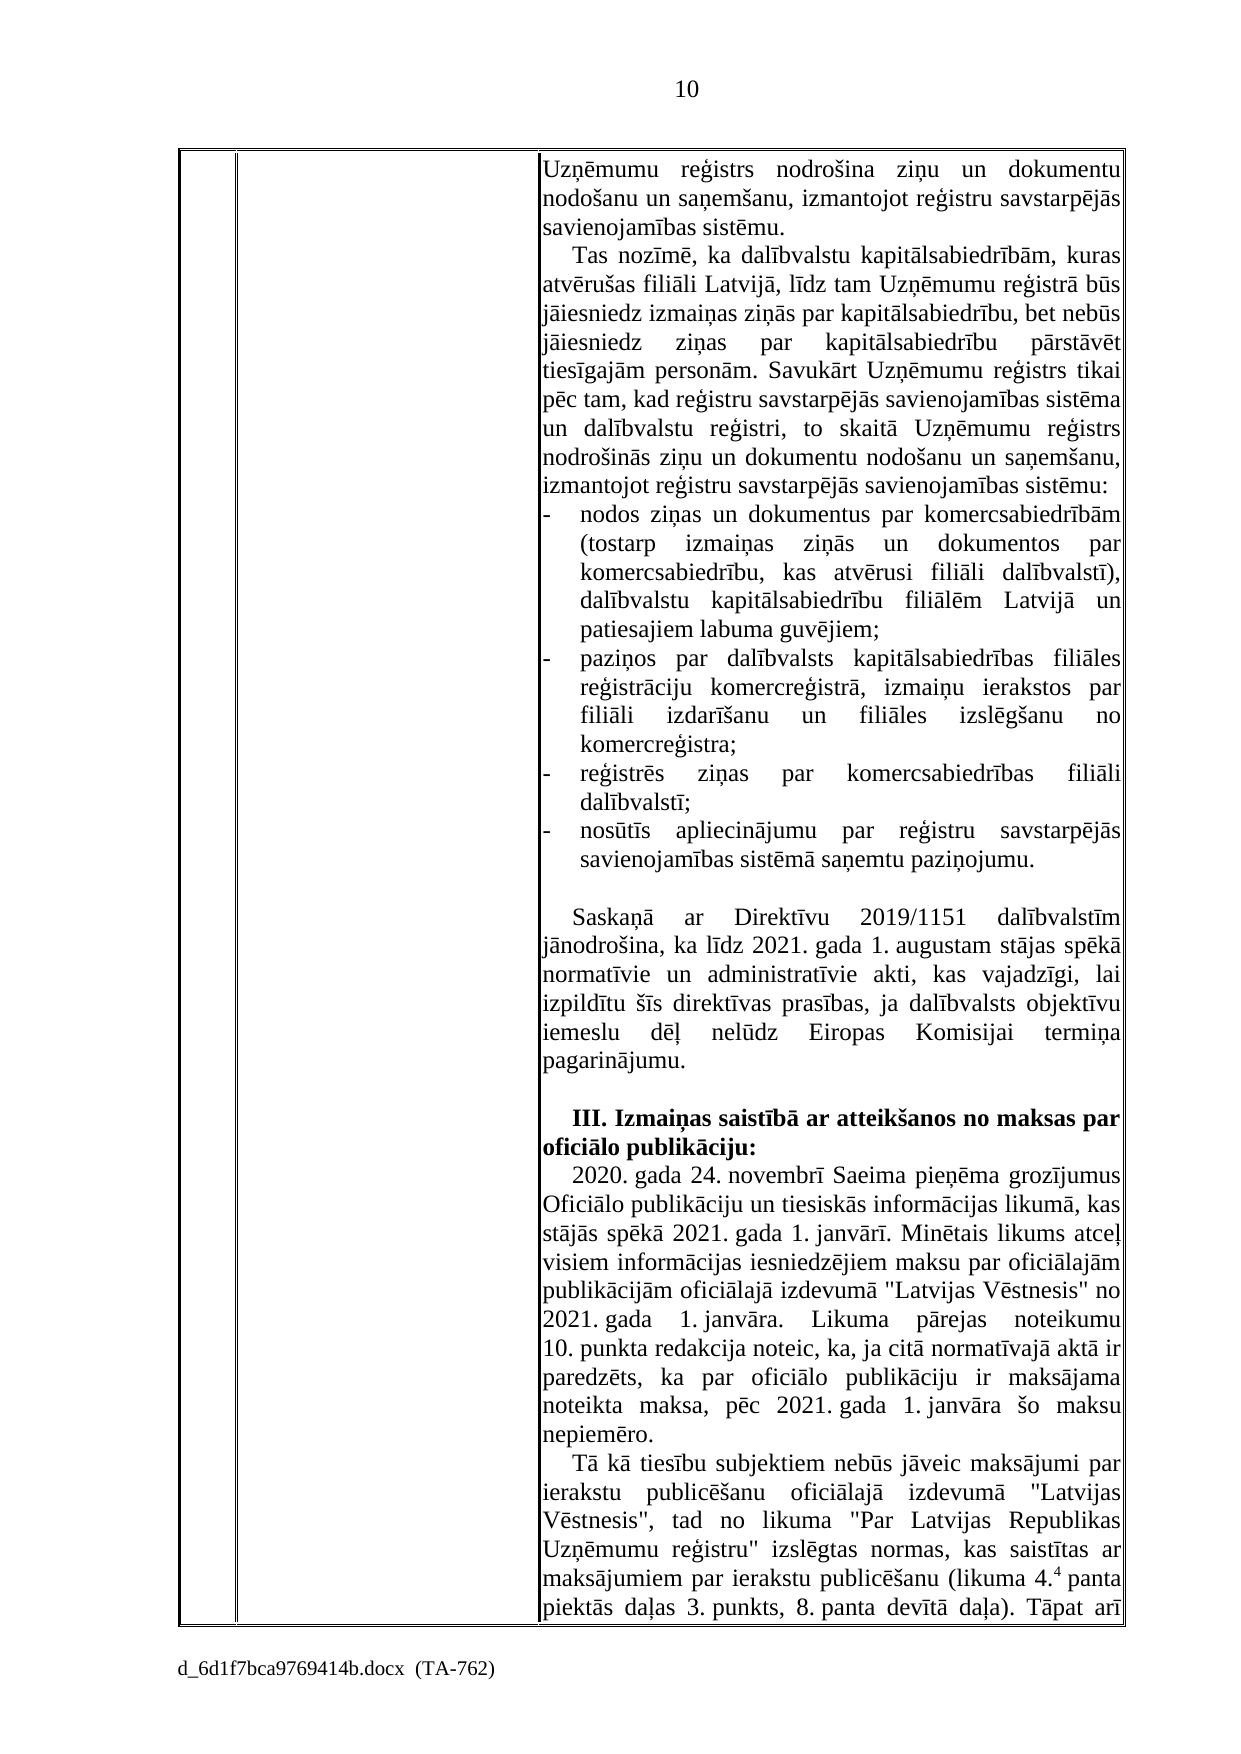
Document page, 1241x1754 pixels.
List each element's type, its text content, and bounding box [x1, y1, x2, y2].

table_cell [539, 151, 1123, 1623]
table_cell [237, 149, 539, 1623]
table_cell 2. [181, 151, 237, 1623]
